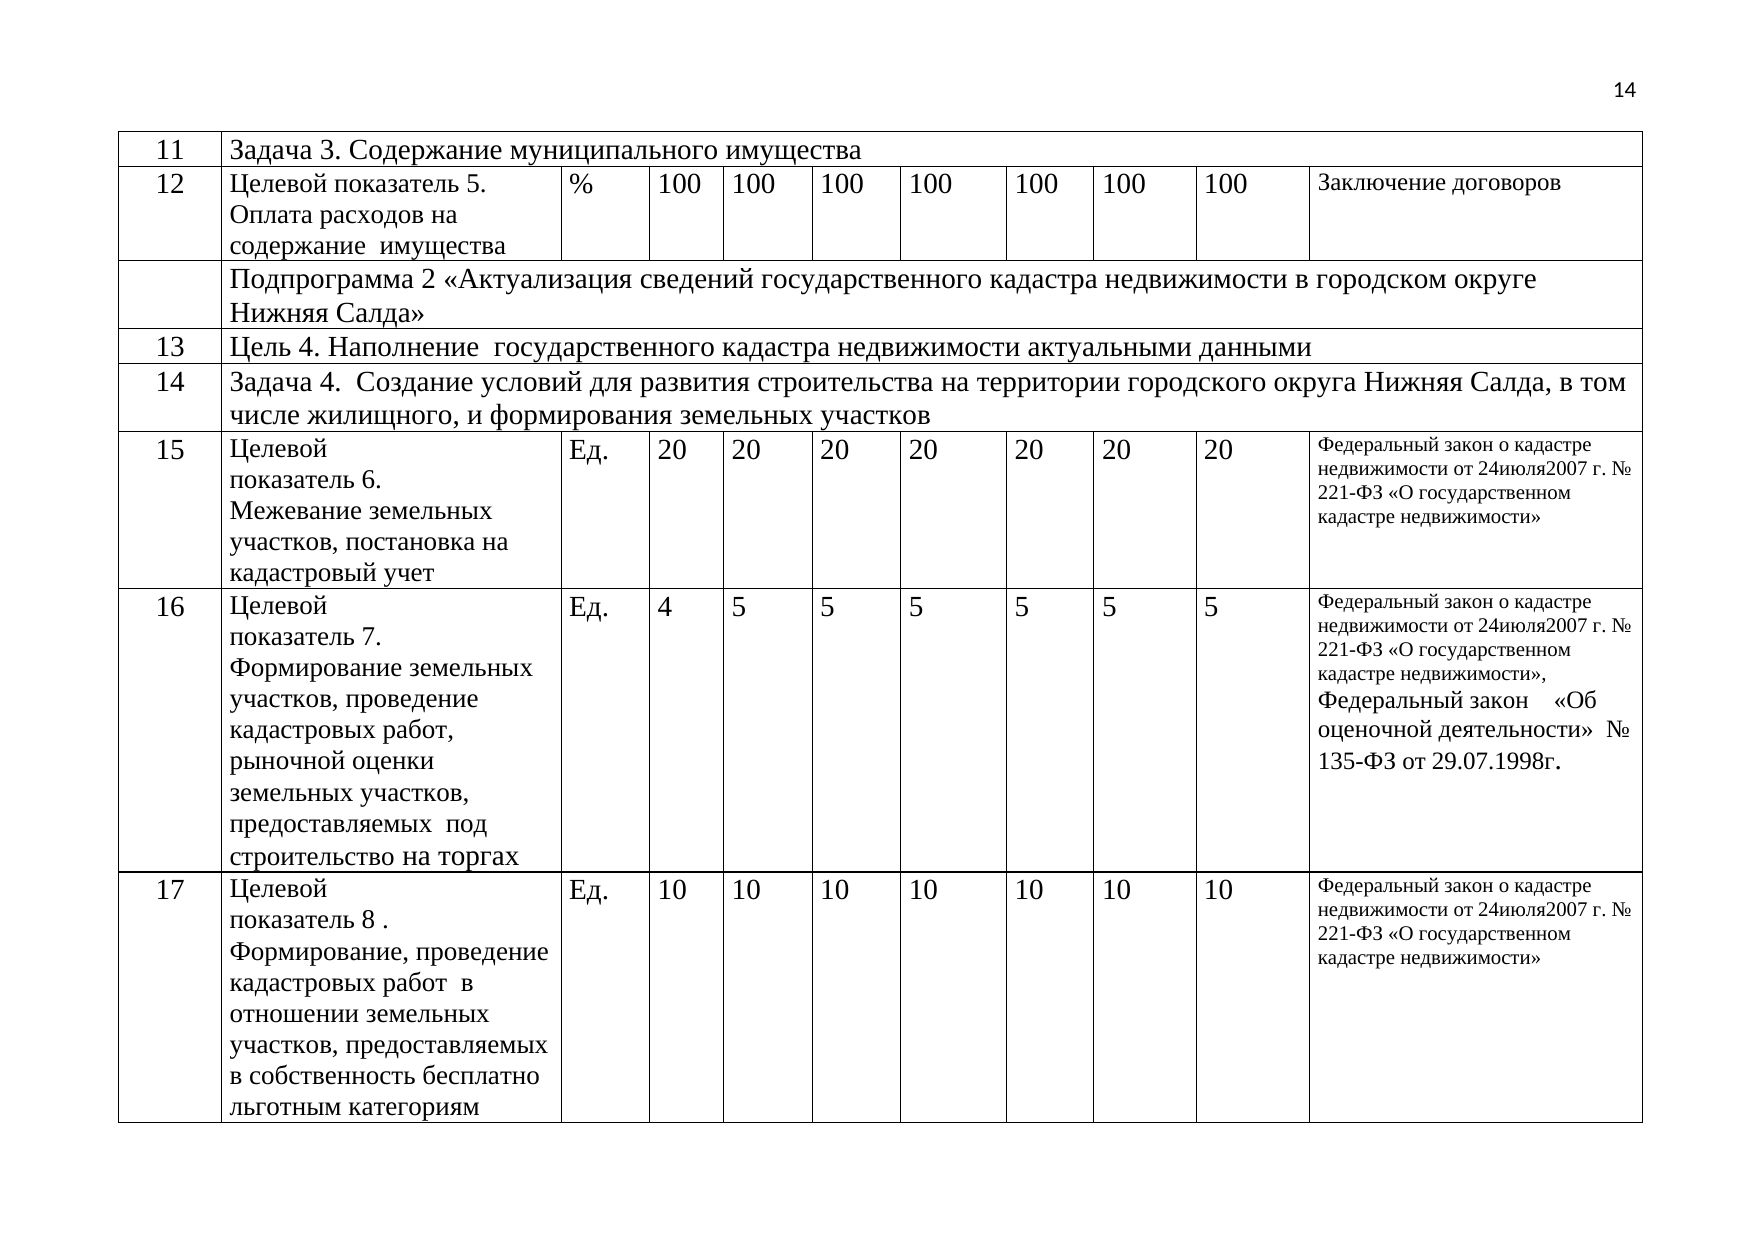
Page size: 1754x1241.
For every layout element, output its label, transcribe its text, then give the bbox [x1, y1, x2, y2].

table_cell 11 [119, 132, 221, 166]
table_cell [1310, 873, 1642, 1122]
table_cell 5 [813, 589, 900, 871]
table_cell 20 [724, 432, 812, 588]
table_cell 10 [901, 873, 1006, 1122]
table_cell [222, 873, 561, 1122]
table_cell 5 [724, 589, 812, 871]
table_cell Федеральный закон о кадастре недвижимости от 24июля2007 г. № 221-ФЗ «О государственном кадастре недвижимости», Федеральный закон «Об оценочной деятельности» № 135-ФЗ от 29.07.1998г. [1310, 589, 1642, 871]
table_cell Целевой показатель 6. Межевание земельных участков, постановка на кадастровый учет [222, 432, 561, 588]
table_cell Федеральный закон о кадастре недвижимости от 24июля2007 г. № 221-ФЗ «О государственном кадастре недвижимости» [1310, 432, 1642, 588]
table_cell 20 [650, 432, 723, 588]
table_cell 10 [650, 873, 723, 1122]
table_cell 100 [1007, 167, 1093, 260]
table_cell Заключение договоров [1310, 167, 1642, 260]
table_cell 100 [813, 167, 900, 260]
table_cell 5 [1094, 589, 1196, 871]
table_cell 10 [813, 873, 900, 1122]
table_cell 5 [1197, 589, 1309, 871]
table_cell % [562, 167, 649, 260]
table_cell 10 [1007, 873, 1093, 1122]
table_cell Задача 3. Содержание муниципального имущества [222, 132, 1642, 166]
table_cell 100 [724, 167, 812, 260]
table_cell Ед. [562, 873, 649, 1122]
table_cell Задача 4. Создание условий для развития строительства на территории городского округа Нижняя Салда, в том числе жилищного, и формирования земельных участков [222, 364, 1642, 431]
table_cell 4 [650, 589, 723, 871]
table_cell 10 [724, 873, 812, 1122]
table_cell 10 [1094, 873, 1196, 1122]
table_cell [119, 261, 221, 328]
table_cell 100 [901, 167, 1006, 260]
table_cell 16 [119, 589, 221, 871]
table_cell 20 [901, 432, 1006, 588]
table_cell 20 [813, 432, 900, 588]
table_cell Ед. [562, 432, 649, 588]
table_cell 5 [1007, 589, 1093, 871]
table_cell 100 [1197, 167, 1309, 260]
table_cell 14 [119, 364, 221, 431]
table_cell Ед. [562, 589, 649, 871]
table_cell 13 [119, 329, 221, 363]
table_cell Подпрограмма 2 «Актуализация сведений государственного кадастра недвижимости в городском округе Нижняя Салда» [222, 261, 1642, 328]
table_cell 20 [1197, 432, 1309, 588]
table_cell 12 [119, 167, 221, 260]
table_cell 20 [1094, 432, 1196, 588]
table_cell Целевой показатель 5. Оплата расходов на содержание имущества [222, 167, 561, 260]
table_cell 100 [1094, 167, 1196, 260]
table_cell 5 [901, 589, 1006, 871]
table_cell Цель 4. Наполнение государственного кадастра недвижимости актуальными данными [222, 329, 1642, 363]
table_cell 10 [1197, 873, 1309, 1122]
table_cell 15 [119, 432, 221, 588]
table_cell 20 [1007, 432, 1093, 588]
table_cell Целевой показатель 7. Формирование земельных участков, проведение кадастровых работ, рыночной оценки земельных участков, предоставляемых под строительство на торгах [222, 589, 561, 871]
table_cell 17 [119, 873, 221, 1122]
table_cell 100 [650, 167, 723, 260]
